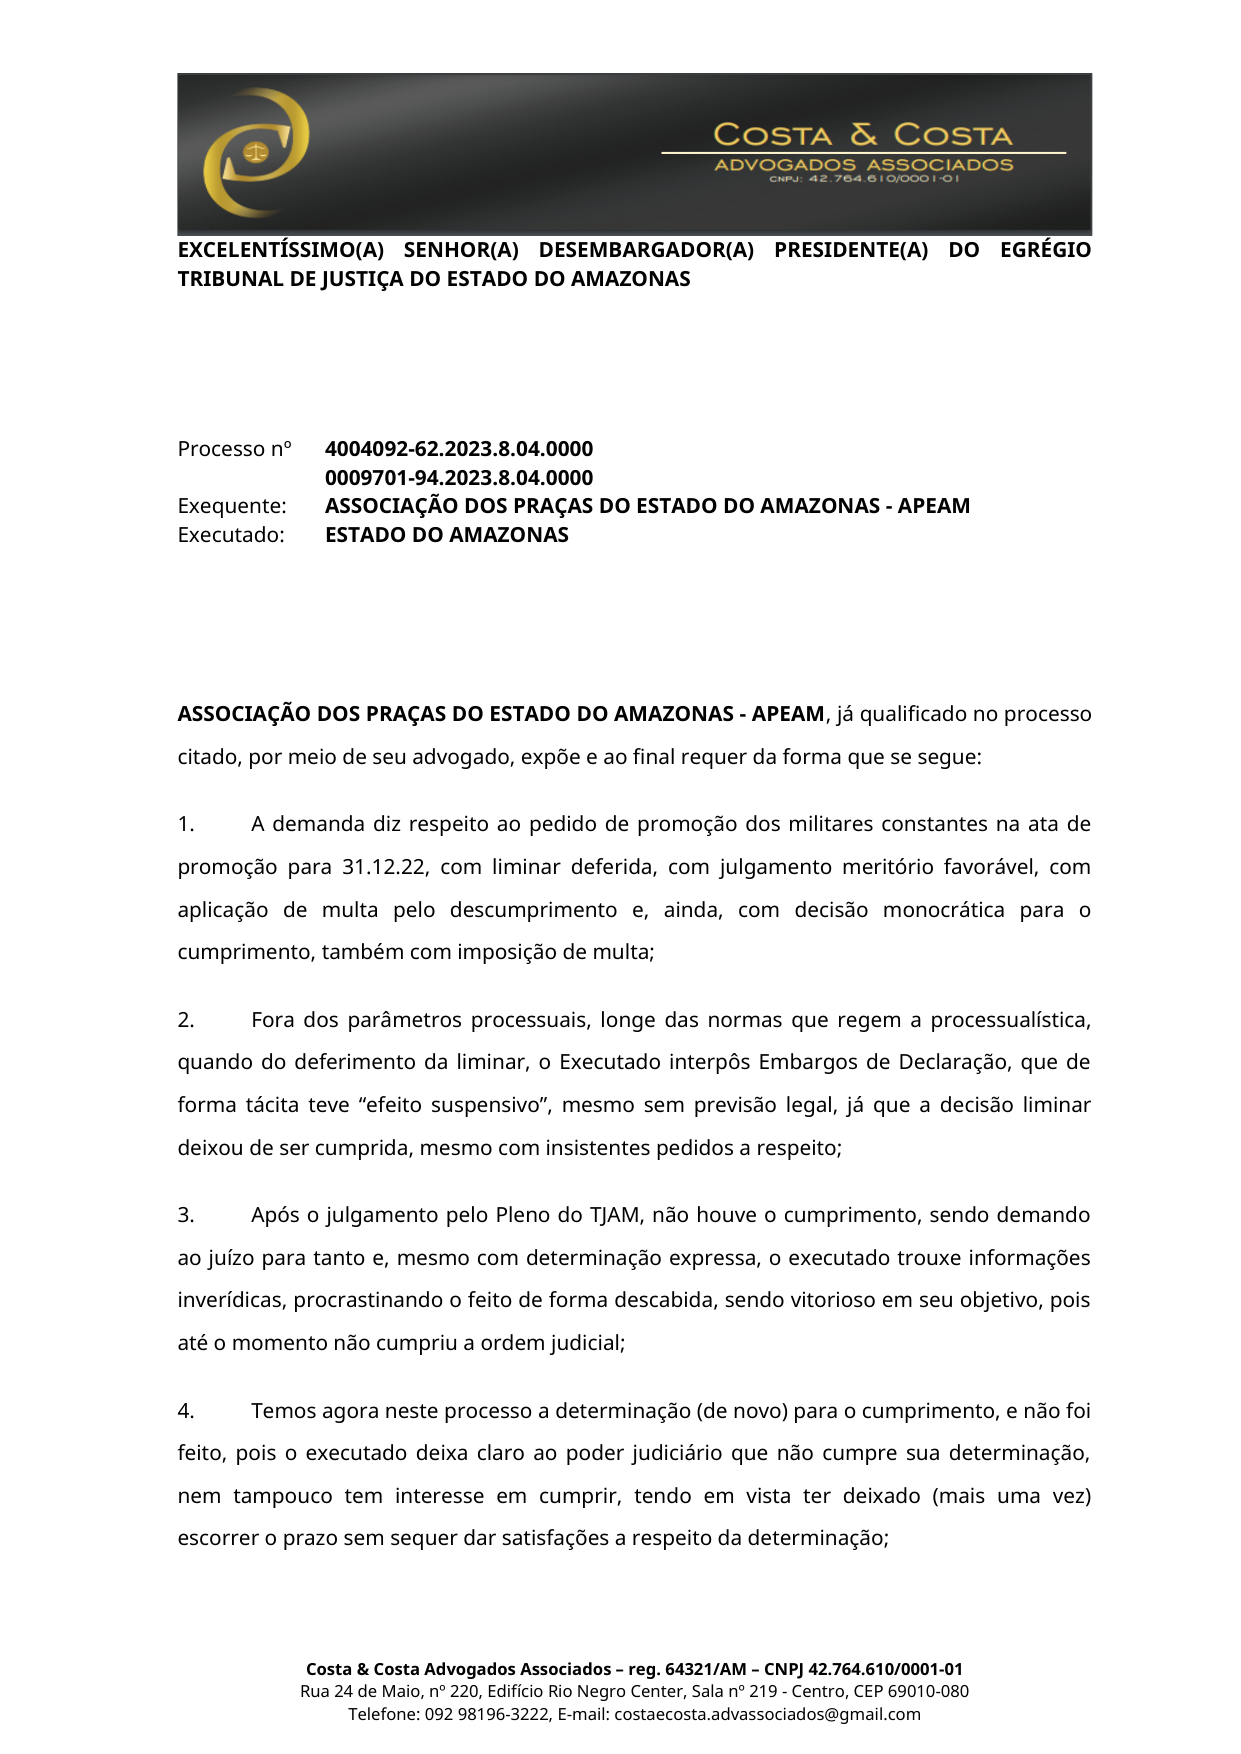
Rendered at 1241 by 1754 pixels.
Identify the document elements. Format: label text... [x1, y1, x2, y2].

text 0009701-94.2023.8.04.0000 [251, 463, 1092, 491]
list Após o julgamento pelo Pleno do TJAM, não houve o cumprimento, sendo demando ao juízo para tanto e, mesmo com determinação expressa, o executado trouxe informações inverídicas, procrastinando o feito de forma descabida, sendo vitorioso em seu objetivo, pois até o momento não cumpriu a ordem judicial; [177, 1200, 1092, 1357]
text Processo nº 4004092-62.2023.8.04.0000 [177, 434, 1092, 463]
text EXCELENTÍSSIMO(A) SENHOR(A) DESEMBARGADOR(A) PRESIDENTE(A) DO EGRÉGIO TRIBUNAL DE JUSTIÇA DO ESTADO DO AMAZONAS [177, 236, 1092, 292]
list Temos agora neste processo a determinação (de novo) para o cumprimento, e não foi feito, pois o executado deixa claro ao poder judiciário que não cumpre sua determinação, nem tampouco tem interesse em cumprir, tendo em vista ter deixado (mais uma vez) escorrer o prazo sem sequer dar satisfações a respeito da determinação; [177, 1396, 1092, 1552]
text ASSOCIAÇÃO DOS PRAÇAS DO ESTADO DO AMAZONAS - APEAM, já qualificado no processo citado, por meio de seu advogado, expõe e ao final requer da forma que se segue: [177, 699, 1092, 770]
picture [177, 73, 1093, 236]
text Executado: ESTADO DO AMAZONAS [177, 520, 1092, 548]
text Exequente: ASSOCIAÇÃO DOS PRAÇAS DO ESTADO DO AMAZONAS - APEAM [177, 491, 1092, 520]
list A demanda diz respeito ao pedido de promoção dos militares constantes na ata de promoção para 31.12.22, com liminar deferida, com julgamento meritório favorável, com aplicação de multa pelo descumprimento e, ainda, com decisão monocrática para o cumprimento, também com imposição de multa; [177, 809, 1092, 966]
list Fora dos parâmetros processuais, longe das normas que regem a processualística, quando do deferimento da liminar, o Executado interpôs Embargos de Declaração, que de forma tácita teve “efeito suspensivo”, mesmo sem previsão legal, já que a decisão liminar deixou de ser cumprida, mesmo com insistentes pedidos a respeito; [177, 1005, 1092, 1161]
